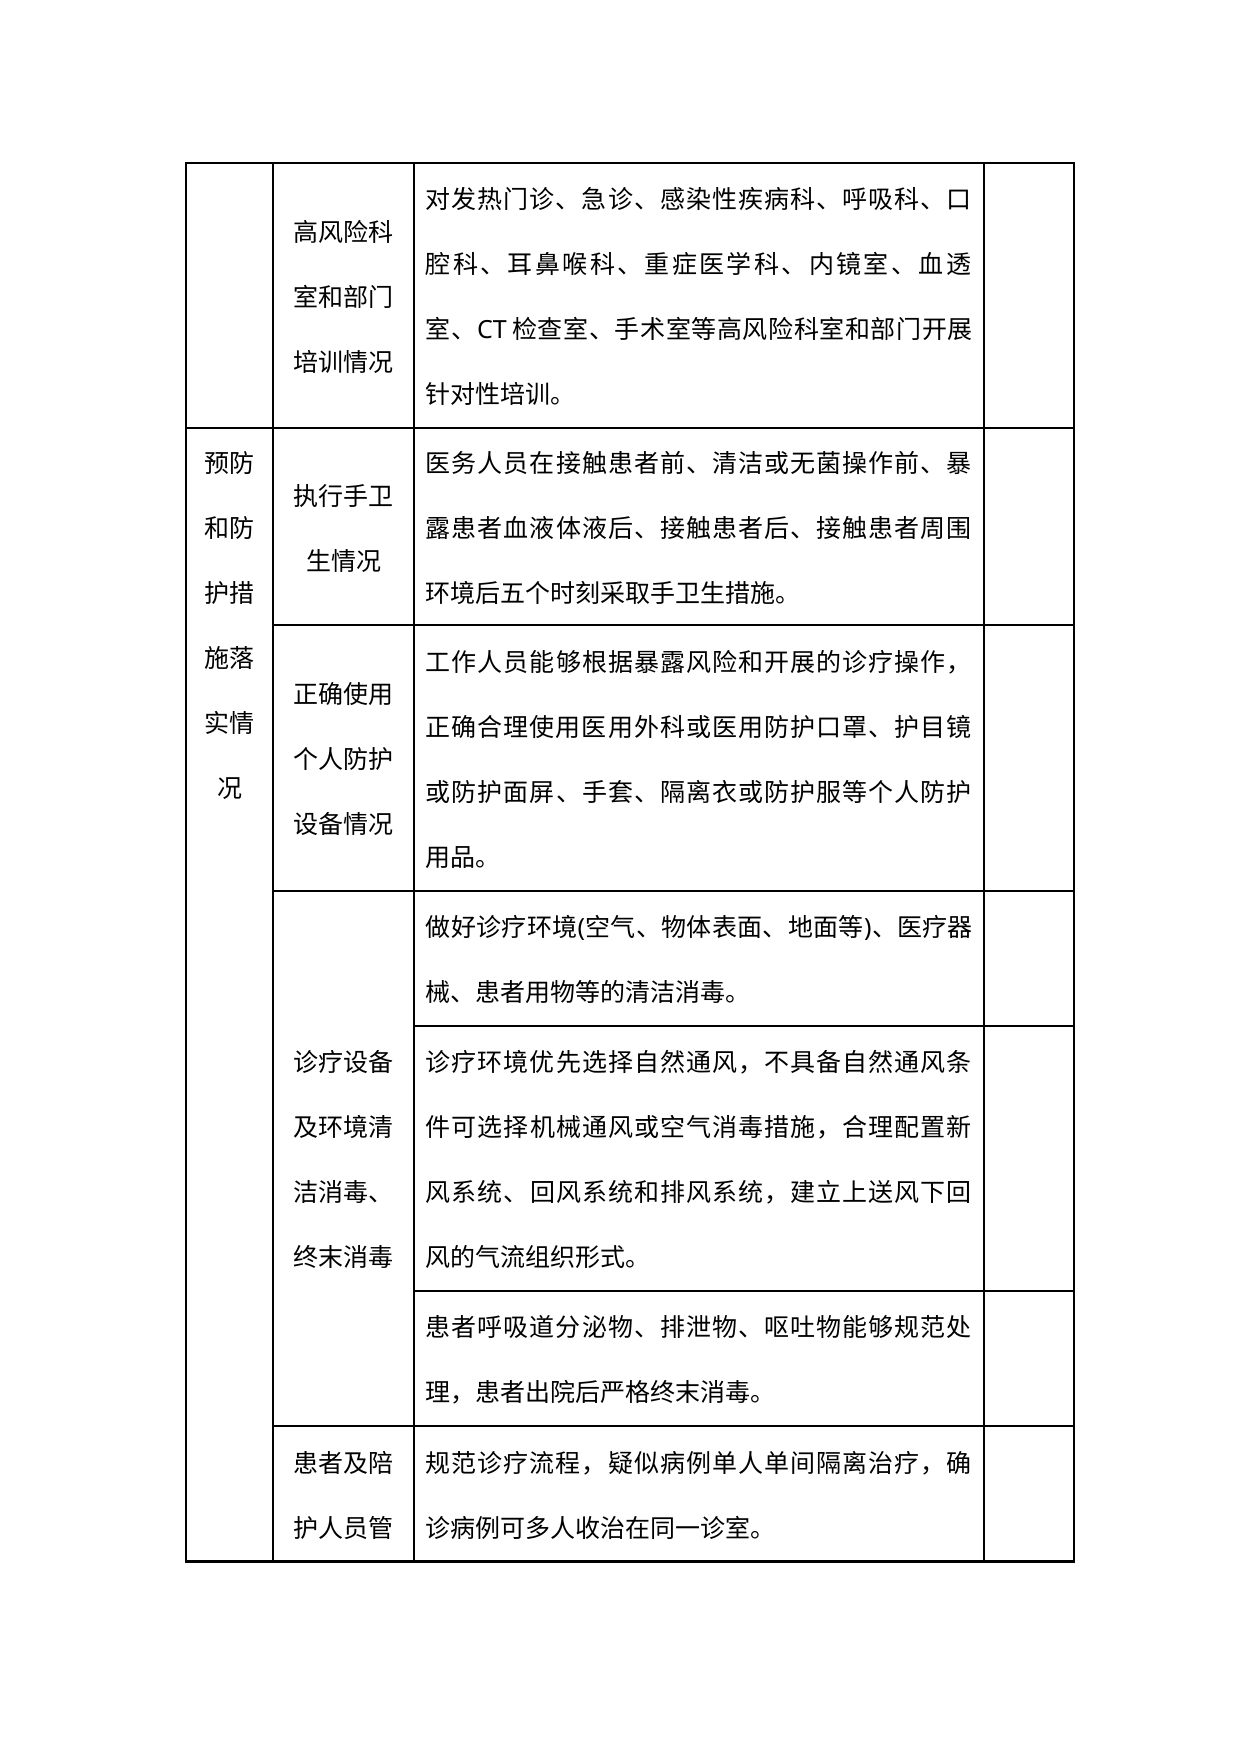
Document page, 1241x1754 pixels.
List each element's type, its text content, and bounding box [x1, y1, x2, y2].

table_cell 诊疗设备及环境清洁消毒、终末消毒 [274, 892, 413, 1425]
table_cell 医务人员在接触患者前、清洁或无菌操作前、暴露患者血液体液后、接触患者后、接触患者周围环境后五个时刻采取手卫生措施。 [415, 429, 983, 624]
table_cell [985, 1427, 1073, 1560]
table_cell [985, 429, 1073, 624]
table_cell 工作人员能够根据暴露风险和开展的诊疗操作，正确合理使用医用外科或医用防护口罩、护目镜或防护面屏、手套、隔离衣或防护服等个人防护用品。 [415, 626, 983, 889]
table_cell 做好诊疗环境(空气、物体表面、地面等)、医疗器械、患者用物等的清洁消毒。 [415, 892, 983, 1025]
table_cell [985, 164, 1073, 427]
table_cell 规范诊疗流程，疑似病例单人单间隔离治疗，确诊病例可多人收治在同一诊室。 [415, 1427, 983, 1560]
table_cell 对发热门诊、急诊、感染性疾病科、呼吸科、口腔科、耳鼻喉科、重症医学科、内镜室、血透室、CT检查室、手术室等高风险科室和部门开展针对性培训。 [415, 164, 983, 427]
table_cell [985, 892, 1073, 1025]
table_cell 正确使用个人防护设备情况 [274, 626, 413, 889]
table_cell 执行手卫生情况 [274, 429, 413, 624]
table_cell [985, 626, 1073, 889]
table_cell 患者呼吸道分泌物、排泄物、呕吐物能够规范处理，患者出院后严格终末消毒。 [415, 1292, 983, 1425]
table_cell 患者及陪护人员管理 [274, 1427, 413, 1560]
table_cell [985, 1027, 1073, 1290]
table_cell 预防和防护措施落实情况 [187, 429, 272, 1560]
table_cell 诊疗环境优先选择自然通风，不具备自然通风条件可选择机械通风或空气消毒措施，合理配置新风系统、回风系统和排风系统，建立上送风下回风的气流组织形式。 [415, 1027, 983, 1290]
table_cell 高风险科室和部门培训情况 [274, 164, 413, 427]
table_cell [985, 1292, 1073, 1425]
